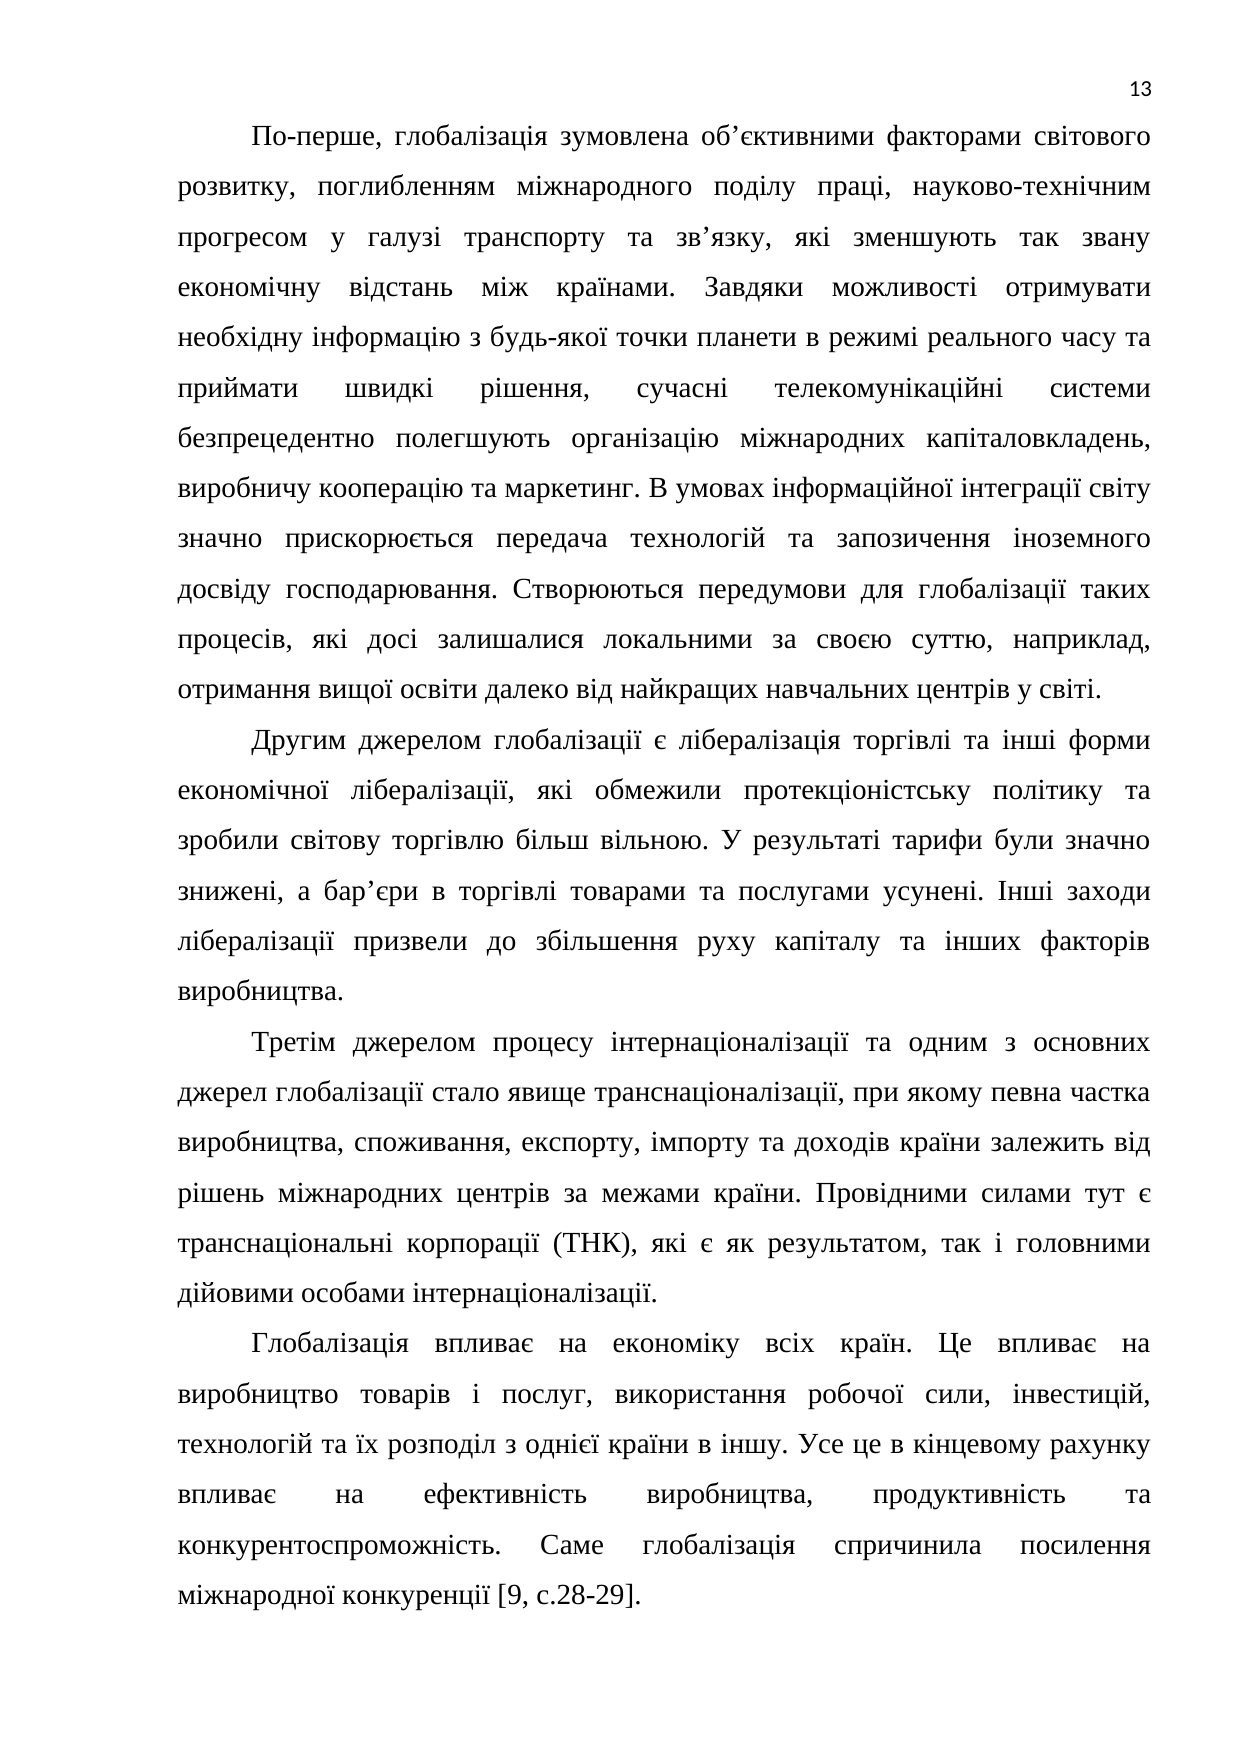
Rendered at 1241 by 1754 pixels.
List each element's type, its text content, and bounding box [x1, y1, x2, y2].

text Глобалізація впливає на економіку всіх країн. Це впливає на виробництво товарів і послуг, використання робочої сили, інвестицій, технологій та їх розподіл з однієї країни в іншу. Усе це в кінцевому рахунку впливає на ефективність виробництва, продуктивність та конкурентоспроможність. Саме глобалізація спричинила посилення міжнародної конкуренції [9, с.28-29]. [177, 1326, 1152, 1611]
text Другим джерелом глобалізації є лібералізація торгівлі та інші форми економічної лібералізації, які обмежили протекціоністську політику та зробили світову торгівлю більш вільною. У результаті тарифи були значно знижені, а бар’єри в торгівлі товарами та послугами усунені. Інші заходи лібералізації призвели до збільшення руху капіталу та інших факторів виробництва. [177, 722, 1152, 1007]
text По-перше, глобалізація зумовлена об’єктивними факторами світового розвитку, поглибленням міжнародного поділу праці, науково-технічним прогресом у галузі транспорту та зв’язку, які зменшують так звану економічну відстань між країнами. Завдяки можливості отримувати необхідну інформацію з будь-якої точки планети в режимі реального часу та приймати швидкі рішення, сучасні телекомунікаційні системи безпрецедентно полегшують організацію міжнародних капіталовкладень, виробничу кооперацію та маркетинг. В умовах інформаційної інтеграції світу значно прискорюється передача технологій та запозичення іноземного досвіду господарювання. Створюються передумови для глобалізації таких процесів, які досі залишалися локальними за своєю суттю, наприклад, отримання вищої освіти далеко від найкращих навчальних центрів у світі. [177, 118, 1152, 705]
text Третім джерелом процесу інтернаціоналізації та одним з основних джерел глобалізації стало явище транснаціоналізації, при якому певна частка виробництва, споживання, експорту, імпорту та доходів країни залежить від рішень міжнародних центрів за межами країни. Провідними силами тут є транснаціональні корпорації (ТНК), які є як результатом, так і головними дійовими особами інтернаціоналізації. [177, 1024, 1152, 1309]
